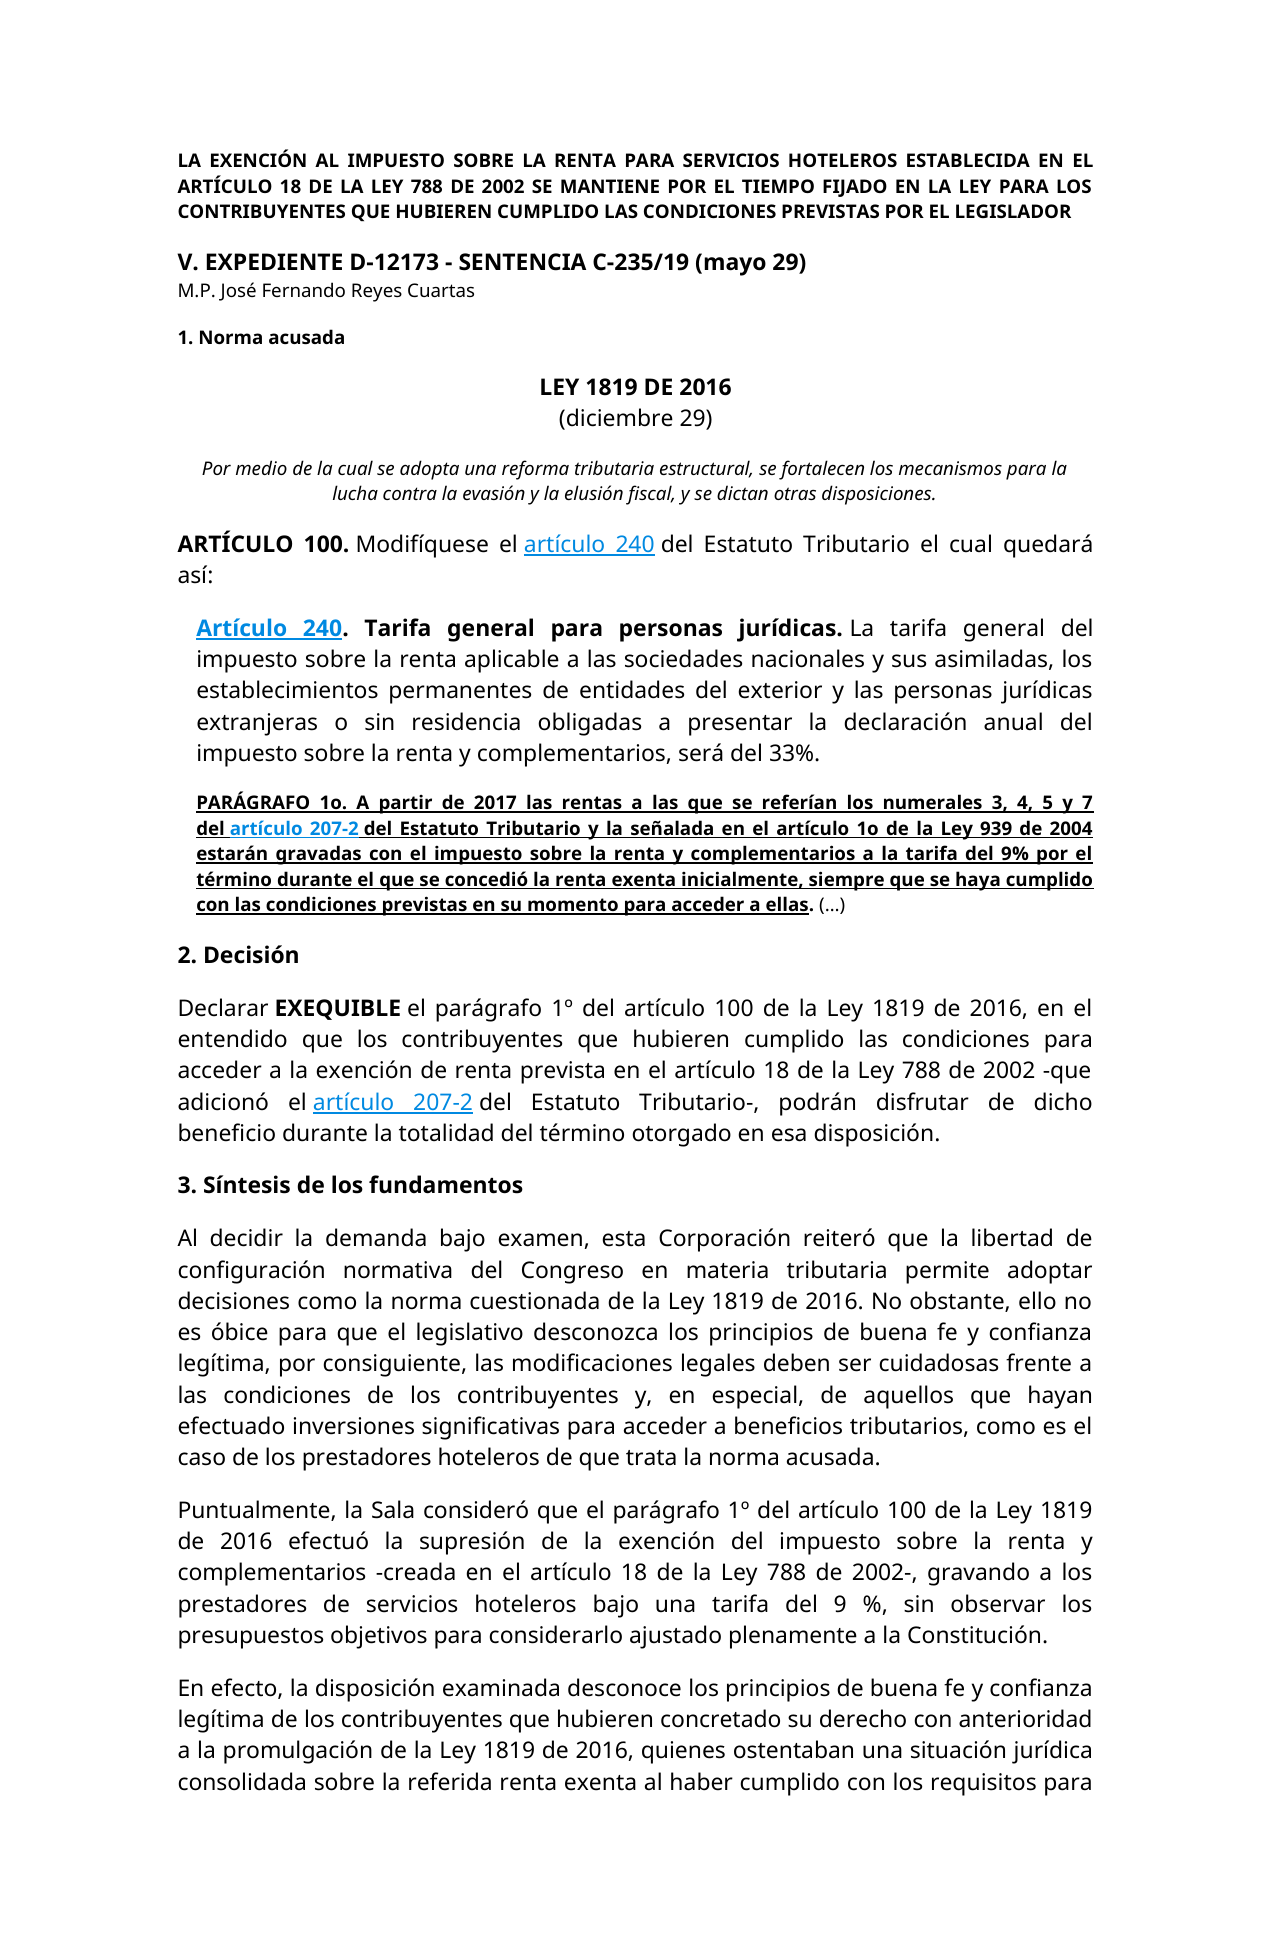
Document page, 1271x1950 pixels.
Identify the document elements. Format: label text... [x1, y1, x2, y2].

text LEY 1819 DE 2016 [177, 371, 1094, 402]
text Artículo 240. Tarifa general para personas jurídicas. La tarifa general del impuesto sobre la renta aplicable a las sociedades nacionales y sus asimiladas, los establecimientos permanentes de entidades del exterior y las personas jurídicas extranjeras o sin residencia obligadas a presentar la declaración anual del impuesto sobre la renta y complementarios, será del 33%. [196, 612, 1094, 768]
text 2. Decisión [177, 939, 1094, 970]
text Declarar EXEQUIBLE el parágrafo 1º del artículo 100 de la Ley 1819 de 2016, en el entendido que los contribuyentes que hubieren cumplido las condiciones para acceder a la exención de renta prevista en el artículo 18 de la Ley 788 de 2002 -que adicionó el artículo 207-2 del Estatuto Tributario-, podrán disfrutar de dicho beneficio durante la totalidad del término otorgado en esa disposición. [177, 992, 1094, 1148]
text (diciembre 29) [177, 402, 1094, 434]
text Por medio de la cual se adopta una reforma tributaria estructural, se fortalecen los mecanismos para la lucha contra la evasión y la elusión fiscal, y se dictan otras disposiciones. [177, 455, 1094, 506]
text V. EXPEDIENTE D-12173 - SENTENCIA C-235/19 (mayo 29) [177, 246, 1094, 277]
text Al decidir la demanda bajo examen, esta Corporación reiteró que la libertad de configuración normativa del Congreso en materia tributaria permite adoptar decisiones como la norma cuestionada de la Ley 1819 de 2016. No obstante, ello no es óbice para que el legislativo desconozca los principios de buena fe y confianza legítima, por consiguiente, las modificaciones legales deben ser cuidadosas frente a las condiciones de los contribuyentes y, en especial, de aquellos que hayan efectuado inversiones significativas para acceder a beneficios tributarios, como es el caso de los prestadores hoteleros de que trata la norma acusada. [177, 1222, 1094, 1472]
text 3. Síntesis de los fundamentos [177, 1169, 1094, 1201]
text 1. Norma acusada [177, 324, 1094, 349]
text ARTÍCULO 100. Modifíquese el artículo 240 del Estatuto Tributario el cual quedará así: [177, 528, 1094, 590]
text Puntualmente, la Sala consideró que el parágrafo 1º del artículo 100 de la Ley 1819 de 2016 efectuó la supresión de la exención del impuesto sobre la renta y complementarios -creada en el artículo 18 de la Ley 788 de 2002-, gravando a los prestadores de servicios hoteleros bajo una tarifa del 9 %, sin observar los presupuestos objetivos para considerarlo ajustado plenamente a la Constitución. [177, 1494, 1094, 1650]
text M.P. José Fernando Reyes Cuartas [177, 277, 1094, 302]
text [177, 1672, 1094, 1797]
text LA EXENCIÓN AL IMPUESTO SOBRE LA RENTA PARA SERVICIOS HOTELEROS ESTABLECIDA EN EL ARTÍCULO 18 DE LA LEY 788 DE 2002 SE MANTIENE POR EL TIEMPO FIJADO EN LA LEY PARA LOS CONTRIBUYENTES QUE HUBIEREN CUMPLIDO LAS CONDICIONES PREVISTAS POR EL LEGISLADOR [177, 148, 1094, 224]
text PARÁGRAFO 1o. A partir de 2017 las rentas a las que se referían los numerales 3, 4, 5 y 7 del artículo 207-2 del Estatuto Tributario y la señalada en el artículo 1o de la Ley 939 de 2004 estarán gravadas con el impuesto sobre la renta y complementarios a la tarifa del 9% por el término durante el que se concedió la renta exenta inicialmente, siempre que se haya cumplido con las condiciones previstas en su momento para acceder a ellas. (…) [196, 813, 1094, 888]
